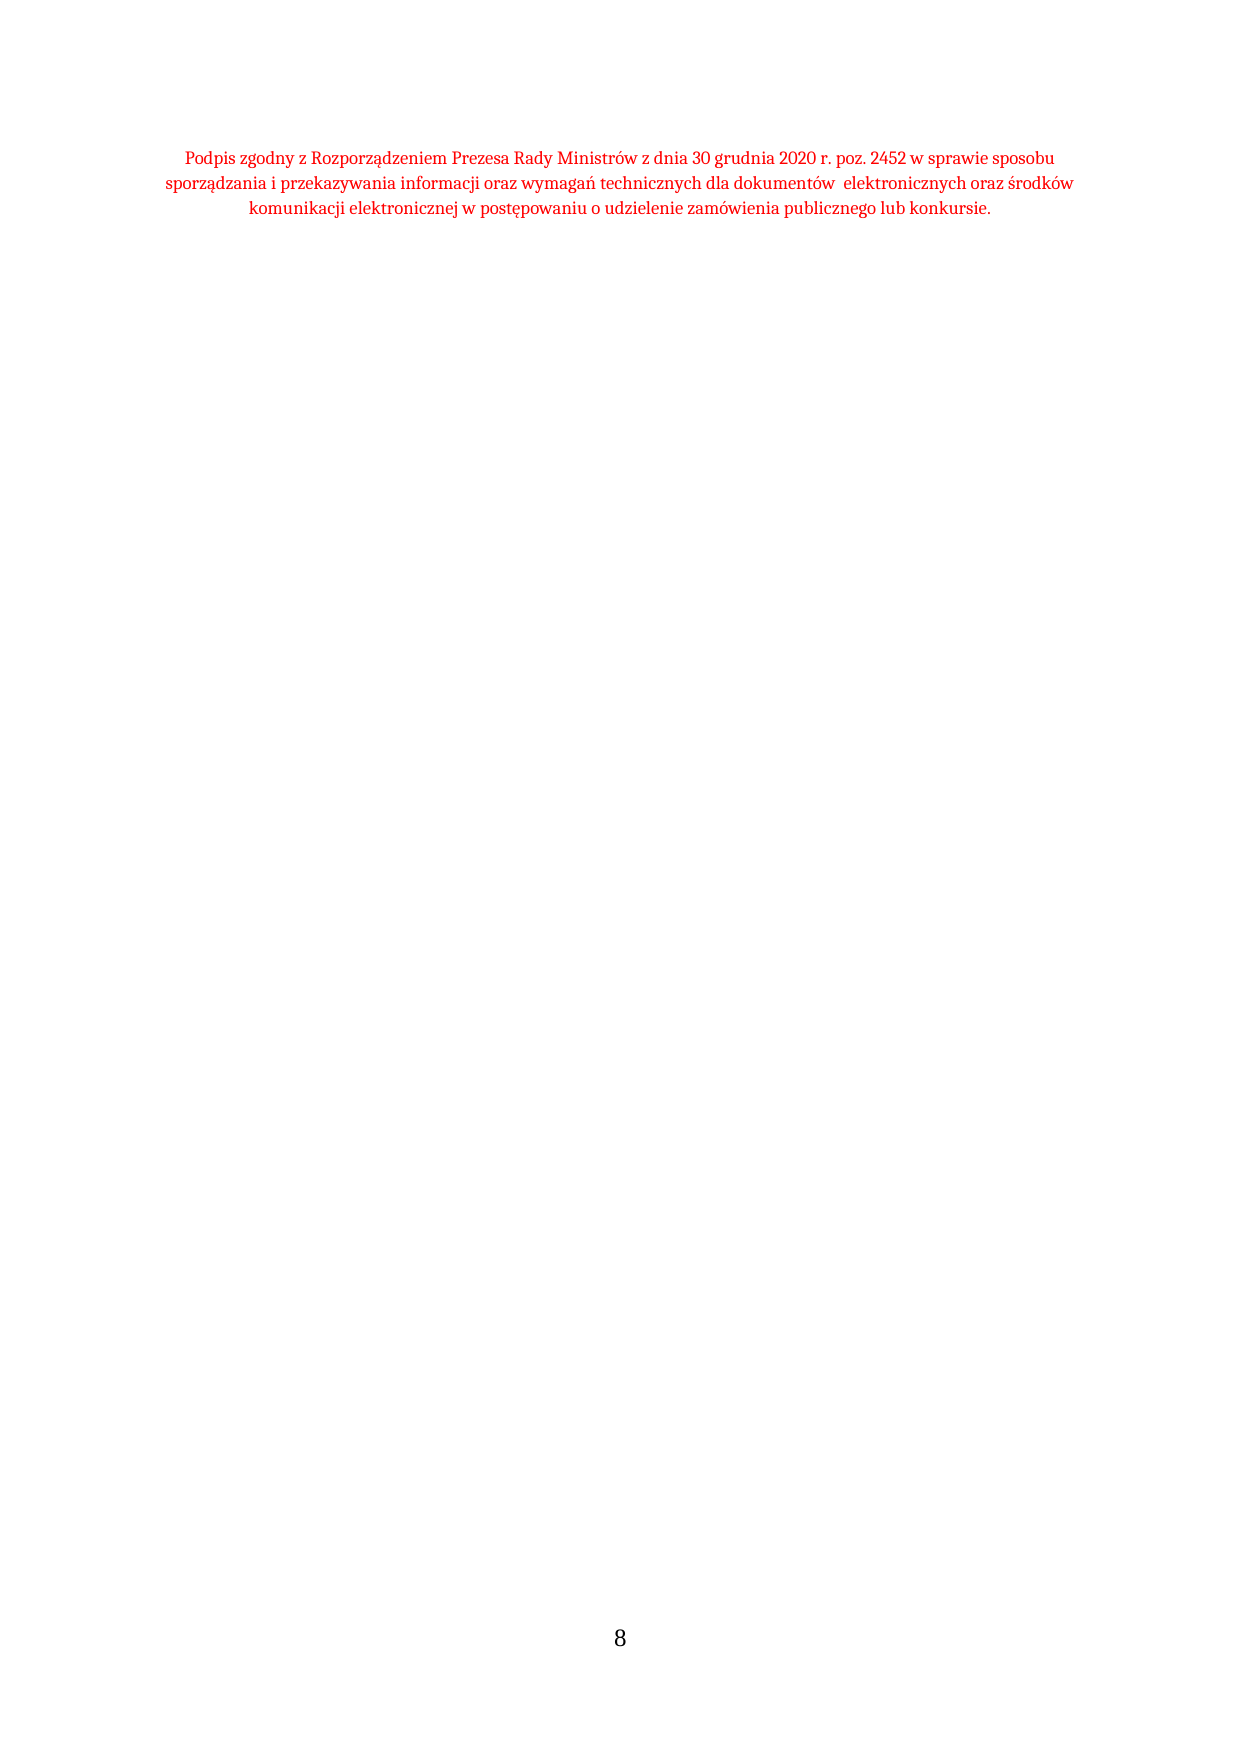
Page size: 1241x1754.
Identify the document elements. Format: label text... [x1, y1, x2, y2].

text Podpis zgodny z Rozporządzeniem Prezesa Rady Ministrów z dnia 30 grudnia 2020 r. poz. 2452 w sprawie sposobu sporządzania i przekazywania informacji oraz wymagań technicznych dla dokumentów elektronicznych oraz środków komunikacji elektronicznej w postępowaniu o udzielenie zamówienia publicznego lub konkursie. [148, 148, 1093, 219]
